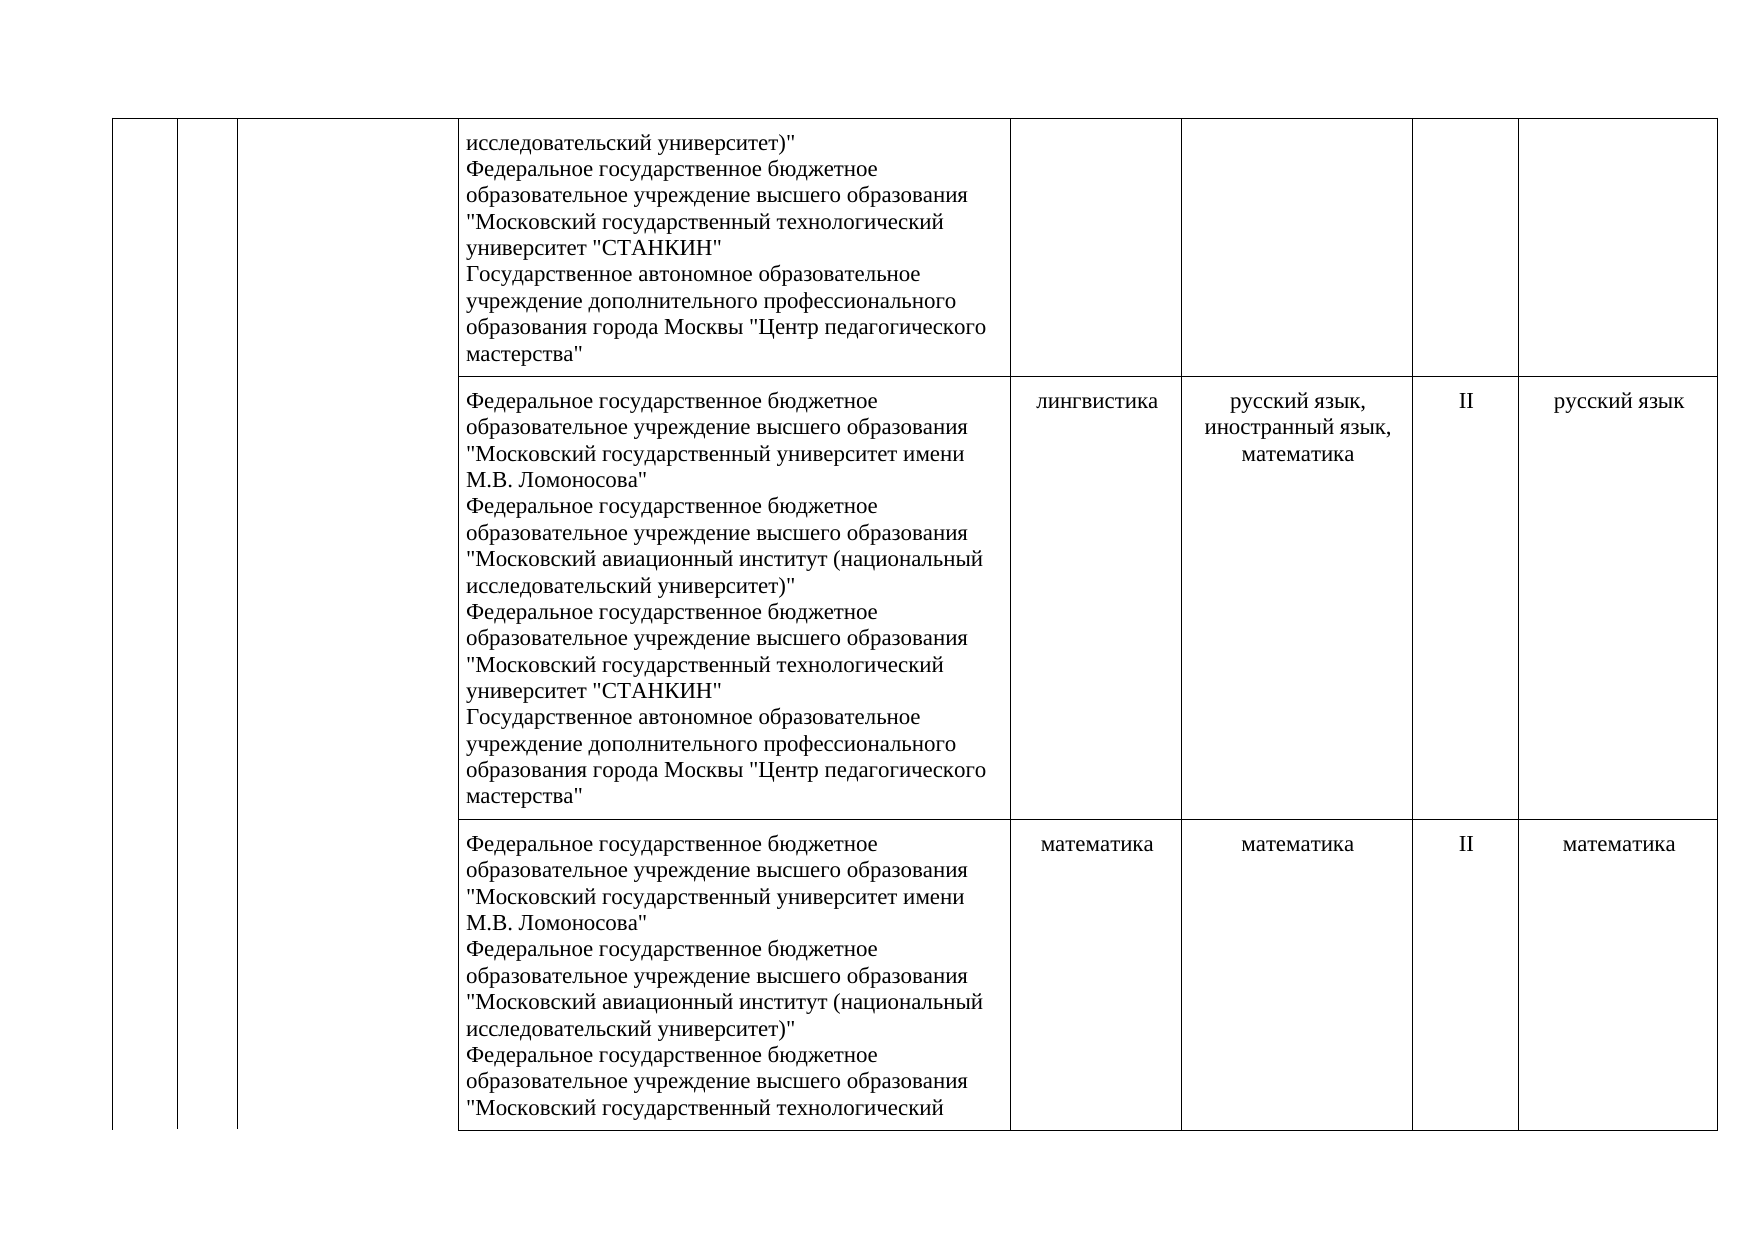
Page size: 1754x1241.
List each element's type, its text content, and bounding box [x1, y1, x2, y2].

table_header исследовательский университет)" Федеральное государственное бюджетное образовательное учреждение высшего образования "Московский государственный технологический университет "СТАНКИН" Государственное автономное образовательное учреждение дополнительного профессионального образования города Москвы "Центр педагогического мастерства" [459, 119, 1010, 376]
table_cell II [1413, 377, 1518, 819]
table_header [113, 119, 177, 1130]
table_cell математика [1182, 820, 1412, 1130]
table_header [1519, 119, 1717, 376]
table_cell математика [1011, 820, 1181, 1130]
table_cell II [1413, 820, 1518, 1130]
table_cell русский язык, иностранный язык, математика [1182, 377, 1412, 819]
table_cell Федеральное государственное бюджетное образовательное учреждение высшего образования "Московский государственный университет имени М.В. Ломоносова" Федеральное государственное бюджетное образовательное учреждение высшего образования "Московский авиационный институт (национальный исследовательский университет)" Федеральное государственное бюджетное образовательное учреждение высшего образования "Московский государственный технологический университет "СТАНКИН" Государственное автономное образовательное учреждение дополнительного профессионального образования города Москвы "Центр педагогического мастерства" [459, 377, 1010, 819]
table_header [1011, 119, 1181, 376]
table_header [1413, 119, 1518, 376]
table_cell Федеральное государственное бюджетное образовательное учреждение высшего образования "Московский государственный университет имени М.В. Ломоносова" Федеральное государственное бюджетное образовательное учреждение высшего образования "Московский авиационный институт (национальный исследовательский университет)" Федеральное государственное бюджетное образовательное учреждение высшего образования "Московский государственный технологический [459, 820, 1010, 1130]
table_cell лингвистика [1011, 377, 1181, 819]
table_header [237, 119, 458, 1130]
table_header [1182, 119, 1412, 376]
table_cell русский язык [1519, 377, 1717, 819]
table_cell математика [1519, 820, 1717, 1130]
table_header [178, 119, 237, 1130]
